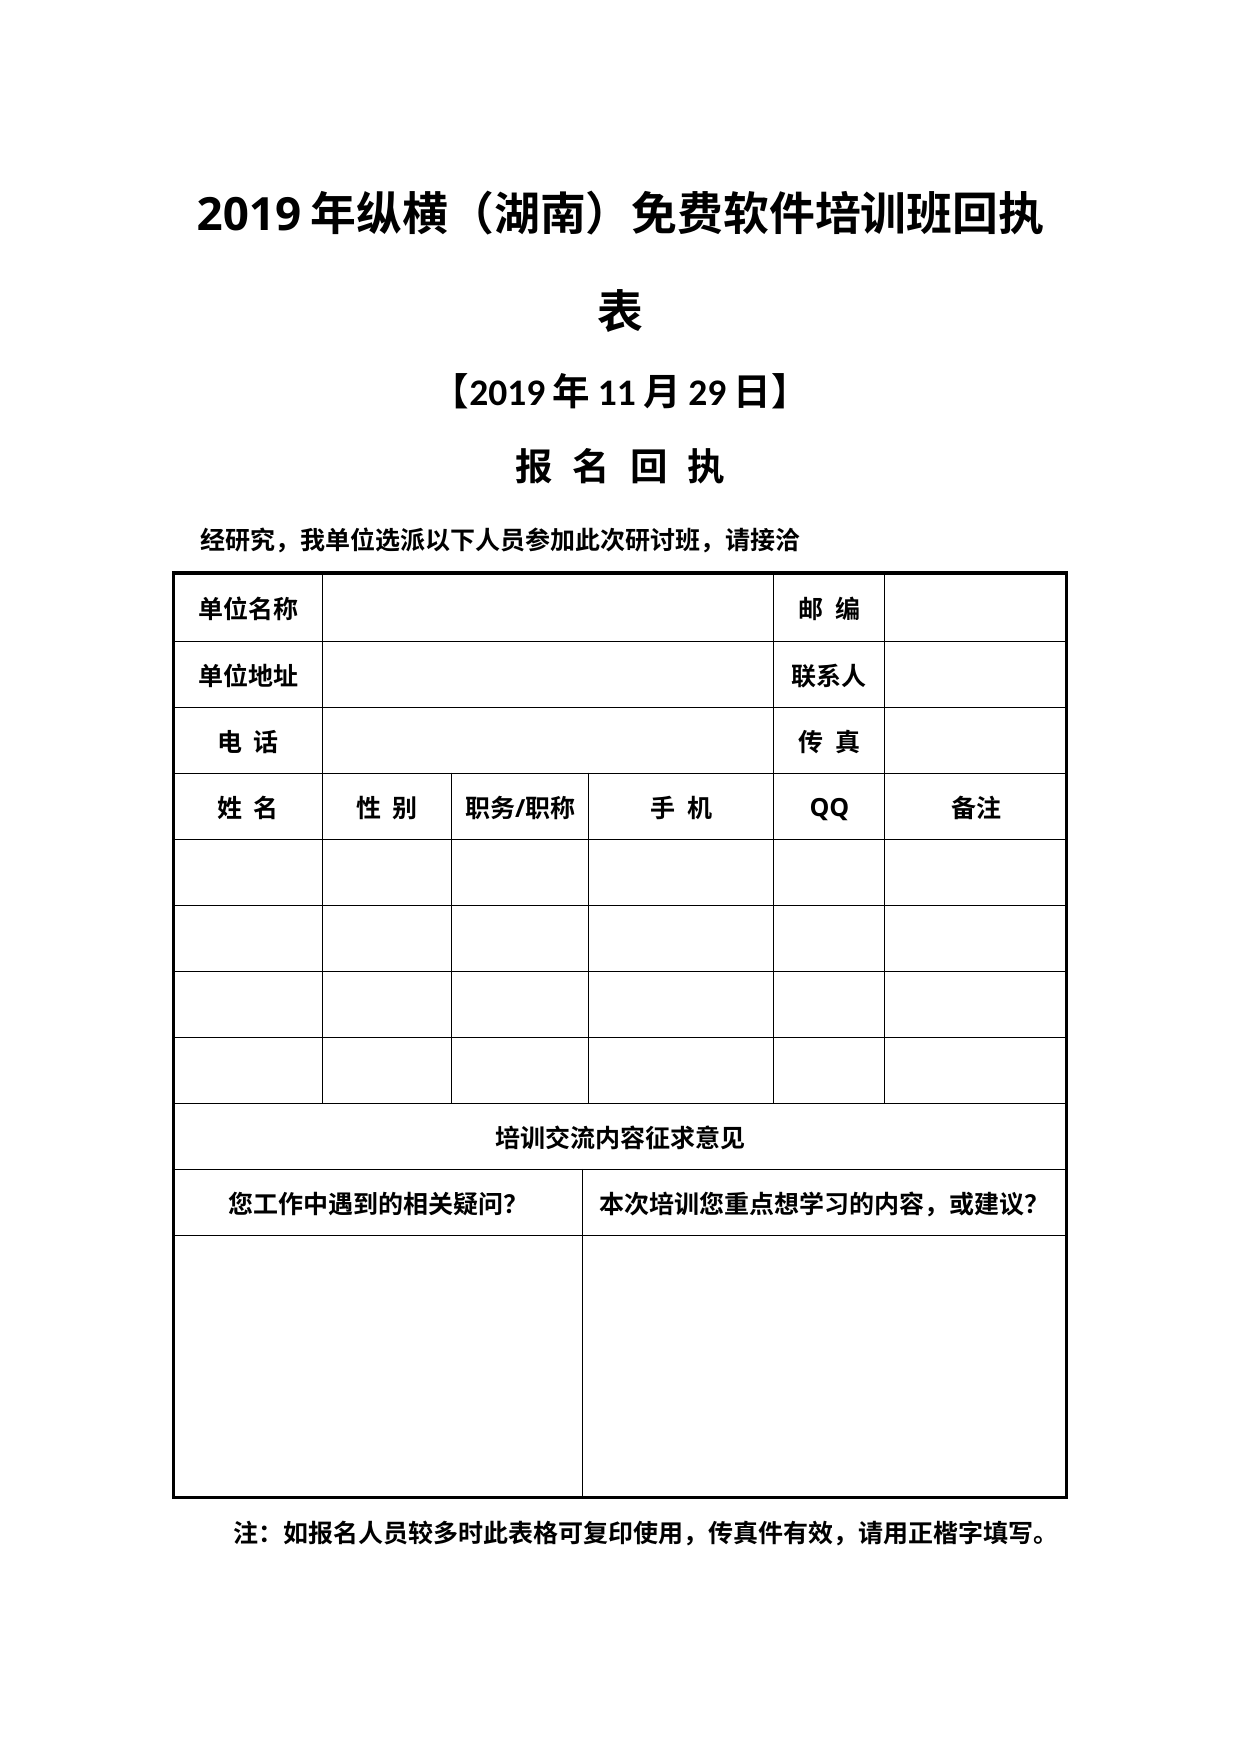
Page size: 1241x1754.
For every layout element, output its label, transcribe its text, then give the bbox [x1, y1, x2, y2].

table_cell [452, 840, 588, 905]
table_cell 单位地址 [175, 642, 322, 707]
table_cell [452, 972, 588, 1037]
table_cell [589, 972, 773, 1037]
table_cell [323, 1038, 451, 1103]
table_cell QQ [774, 774, 884, 839]
table_cell 传 真 [774, 708, 884, 773]
table_header [323, 575, 773, 641]
table_cell [175, 1236, 582, 1496]
table_cell 本次培训您重点想学习的内容，或建议？ [583, 1170, 1065, 1235]
table_cell [323, 708, 773, 773]
text 报 名 回 执 [187, 432, 1053, 497]
table_cell [885, 1038, 1065, 1103]
table_cell [885, 840, 1065, 905]
table_cell [323, 840, 451, 905]
table_cell [323, 972, 451, 1037]
table_cell [885, 708, 1065, 773]
table_cell 您工作中遇到的相关疑问？ [175, 1170, 582, 1235]
table_cell [774, 906, 884, 971]
table_cell [452, 1038, 588, 1103]
table_header 邮 编 [774, 575, 884, 641]
table_cell [589, 1038, 773, 1103]
table_cell [175, 1038, 322, 1103]
table_cell [323, 642, 773, 707]
table_cell 联系人 [774, 642, 884, 707]
table_cell [175, 972, 322, 1037]
table_cell [175, 840, 322, 905]
table_cell [885, 642, 1065, 707]
text 经研究，我单位选派以下人员参加此次研讨班，请接洽 [187, 506, 1053, 571]
list 【2019年11月29日】 [187, 357, 1053, 422]
table_cell 手 机 [589, 774, 773, 839]
table_cell [323, 906, 451, 971]
table_cell [885, 906, 1065, 971]
table_header [885, 575, 1065, 641]
table_cell 培训交流内容征求意见 [175, 1104, 1065, 1169]
text 2019年纵横（湖南）免费软件培训班回执表 [187, 162, 1053, 357]
table_cell 性 别 [323, 774, 451, 839]
table_cell [774, 1038, 884, 1103]
table_header 单位名称 [175, 575, 322, 641]
text 注：如报名人员较多时此表格可复印使用，传真件有效，请用正楷字填写。 [209, 1499, 1053, 1564]
table_cell 职务/职称 [452, 774, 588, 839]
table_cell [589, 906, 773, 971]
table_cell [774, 972, 884, 1037]
table_cell 电 话 [175, 708, 322, 773]
table_cell [583, 1236, 1065, 1496]
table_cell [175, 906, 322, 971]
table_cell 备注 [885, 774, 1065, 839]
table_cell [452, 906, 588, 971]
table_cell [885, 972, 1065, 1037]
table_cell [589, 840, 773, 905]
table_cell 姓 名 [175, 774, 322, 839]
table_cell [774, 840, 884, 905]
